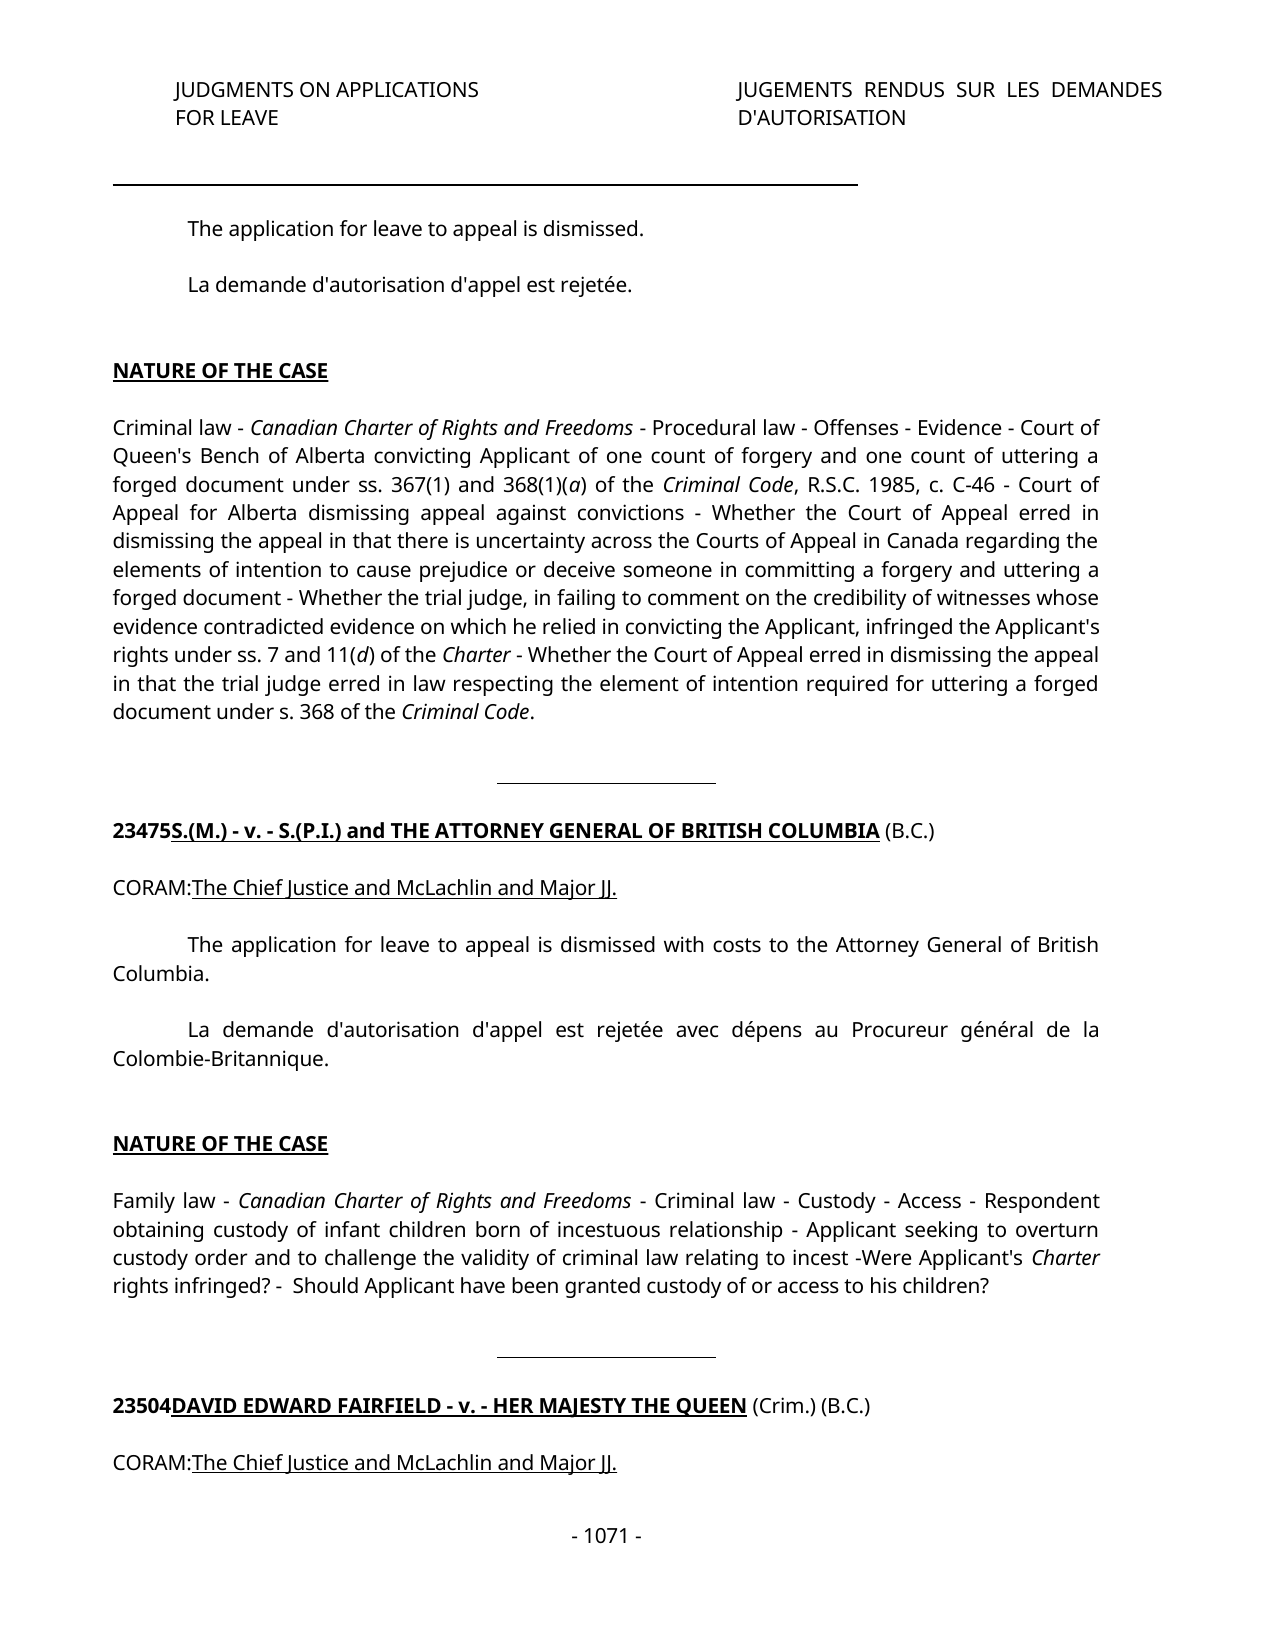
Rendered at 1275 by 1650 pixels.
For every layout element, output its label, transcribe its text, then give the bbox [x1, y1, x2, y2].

text CORAM:The Chief Justice and McLachlin and Major JJ. [112, 1448, 1100, 1476]
text La demande d'autorisation d'appel est rejetée. [112, 271, 1100, 299]
text The application for leave to appeal is dismissed. [112, 214, 1100, 242]
text 23475S.(M.) - v. - S.(P.I.) and THE ATTORNEY GENERAL OF BRITISH COLUMBIA (B.C.) [112, 817, 1100, 845]
text Criminal law - Canadian Charter of Rights and Freedoms - Procedural law - Offenses - Evidence - Court of Queen's Bench of Alberta convicting Applicant of one count of forgery and one count of uttering a forged document under ss. 367(1) and 368(1)(a) of the Criminal Code, R.S.C. 1985, c. C-46 - Court of Appeal for Alberta dismissing appeal against convictions - Whether the Court of Appeal erred in dismissing the appeal in that there is uncertainty across the Courts of Appeal in Canada regarding the elements of intention to cause prejudice or deceive someone in committing a forgery and uttering a forged document - Whether the trial judge, in failing to comment on the credibility of witnesses whose evidence contradicted evidence on which he relied in convicting the Applicant, infringed the Applicant's rights under ss. 7 and 11(d) of the Charter - Whether the Court of Appeal erred in dismissing the appeal in that the trial judge erred in law respecting the element of intention required for uttering a forged document under s. 368 of the Criminal Code. [112, 413, 1100, 726]
text La demande d'autorisation d'appel est rejetée avec dépens au Procureur général de la Colombie-Britannique. [112, 1016, 1100, 1072]
text Family law - Canadian Charter of Rights and Freedoms - Criminal law - Custody - Access - Respondent obtaining custody of infant children born of incestuous relationship - Applicant seeking to overturn custody order and to challenge the validity of criminal law relating to incest -Were Applicant's Charter rights infringed? - Should Applicant have been granted custody of or access to his children? [112, 1186, 1100, 1300]
text 23504DAVID EDWARD FAIRFIELD - v. - HER MAJESTY THE QUEEN (Crim.) (B.C.) [112, 1391, 1100, 1419]
text NATURE OF THE CASE [112, 1129, 1100, 1158]
text The application for leave to appeal is dismissed with costs to the Attorney General of British Columbia. [112, 930, 1100, 987]
text CORAM:The Chief Justice and McLachlin and Major JJ. [112, 873, 1100, 902]
text NATURE OF THE CASE [112, 356, 1100, 384]
